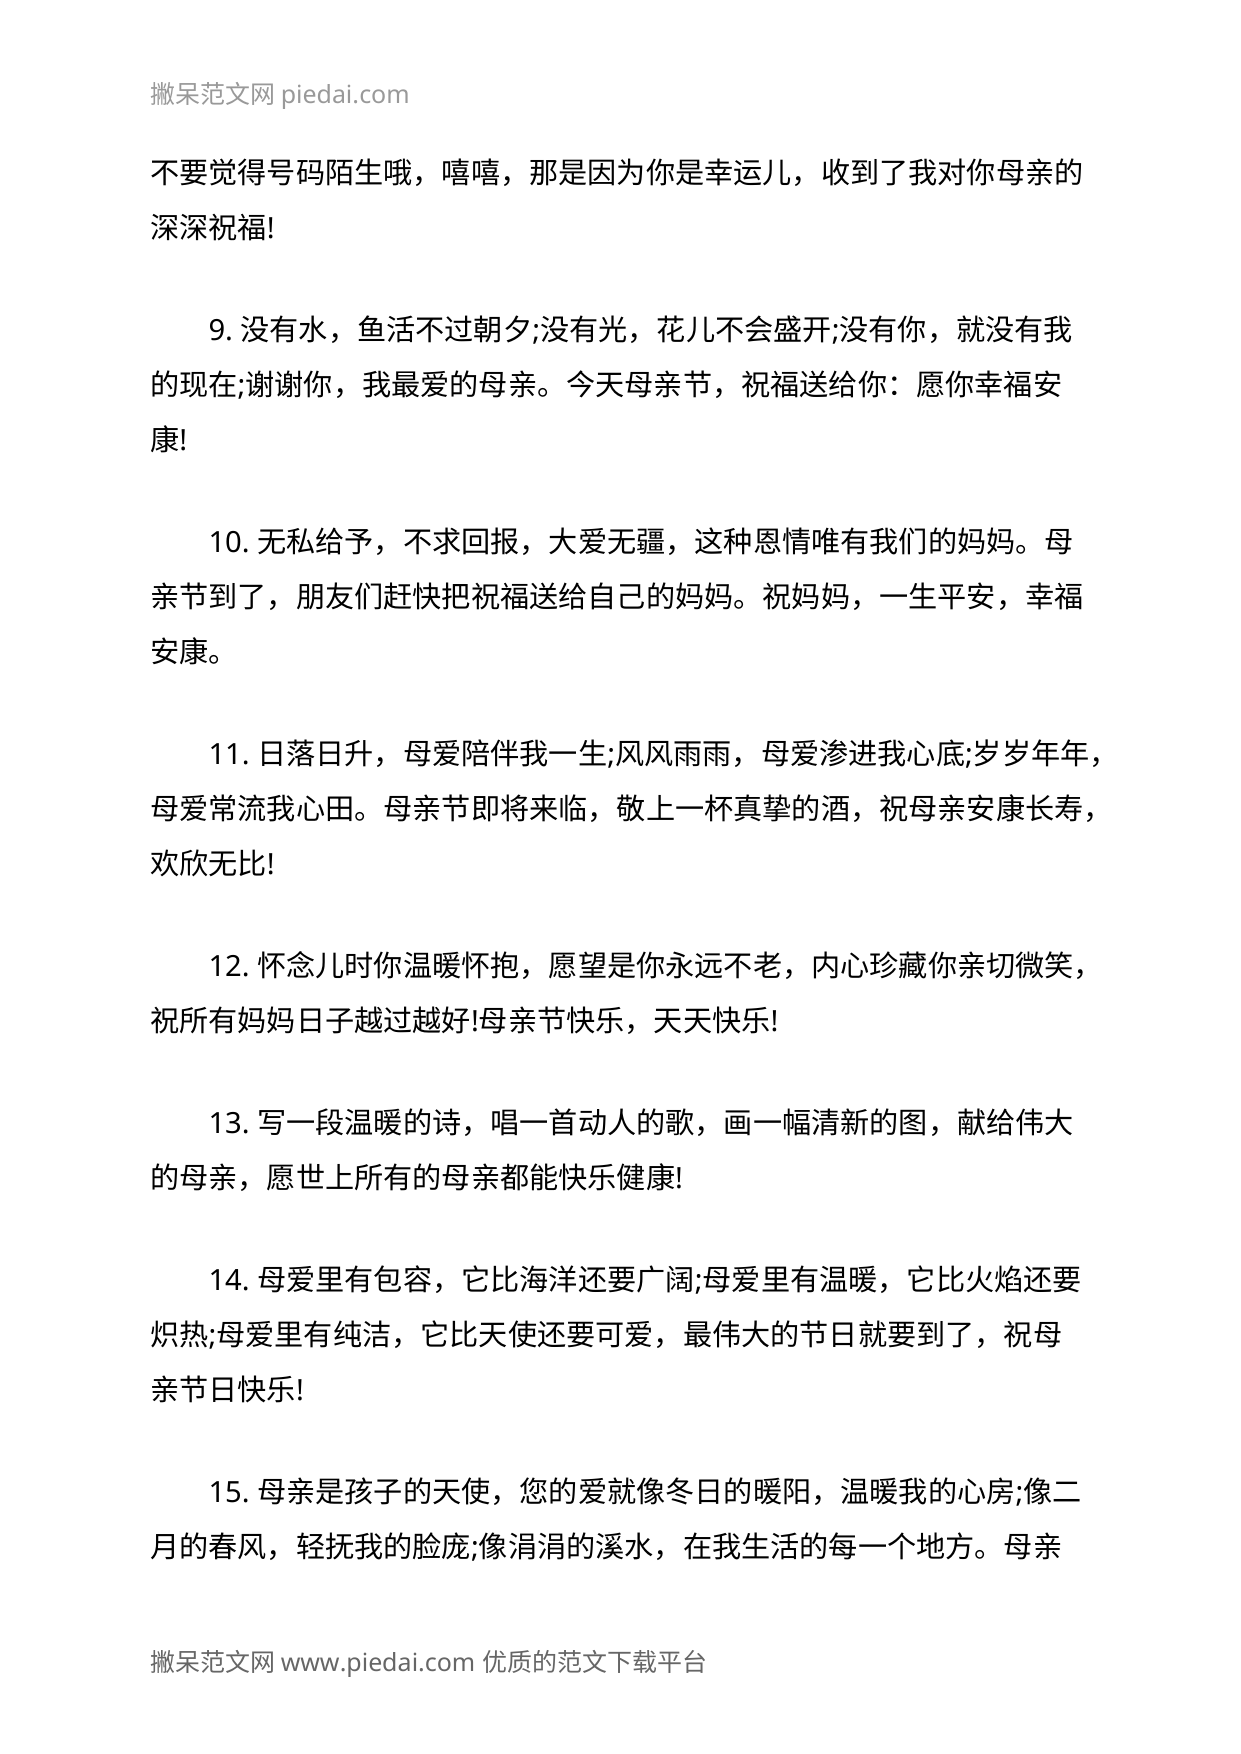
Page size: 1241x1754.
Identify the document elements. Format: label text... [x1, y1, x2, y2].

text 10. 无私给予，不求回报，大爱无疆，这种恩情唯有我们的妈妈。母亲节到了，朋友们赶快把祝福送给自己的妈妈。祝妈妈，一生平安，幸福安康。 [150, 519, 1090, 671]
text 13. 写一段温暖的诗，唱一首动人的歌，画一幅清新的图，献给伟大的母亲，愿世上所有的母亲都能快乐健康! [150, 1099, 1090, 1197]
text 14. 母爱里有包容，它比海洋还要广阔;母爱里有温暖，它比火焰还要炽热;母爱里有纯洁，它比天使还要可爱，最伟大的节日就要到了，祝母亲节日快乐! [150, 1256, 1090, 1409]
text 11. 日落日升，母爱陪伴我一生;风风雨雨，母爱渗进我心底;岁岁年年，母爱常流我心田。母亲节即将来临，敬上一杯真挚的酒，祝母亲安康长寿，欢欣无比! [150, 731, 1090, 883]
text 9. 没有水，鱼活不过朝夕;没有光，花儿不会盛开;没有你，就没有我的现在;谢谢你，我最爱的母亲。今天母亲节，祝福送给你：愿你幸福安康! [150, 307, 1090, 459]
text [150, 150, 1090, 247]
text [150, 1468, 1090, 1566]
text 12. 怀念儿时你温暖怀抱，愿望是你永远不老，内心珍藏你亲切微笑，祝所有妈妈日子越过越好!母亲节快乐，天天快乐! [150, 942, 1090, 1040]
